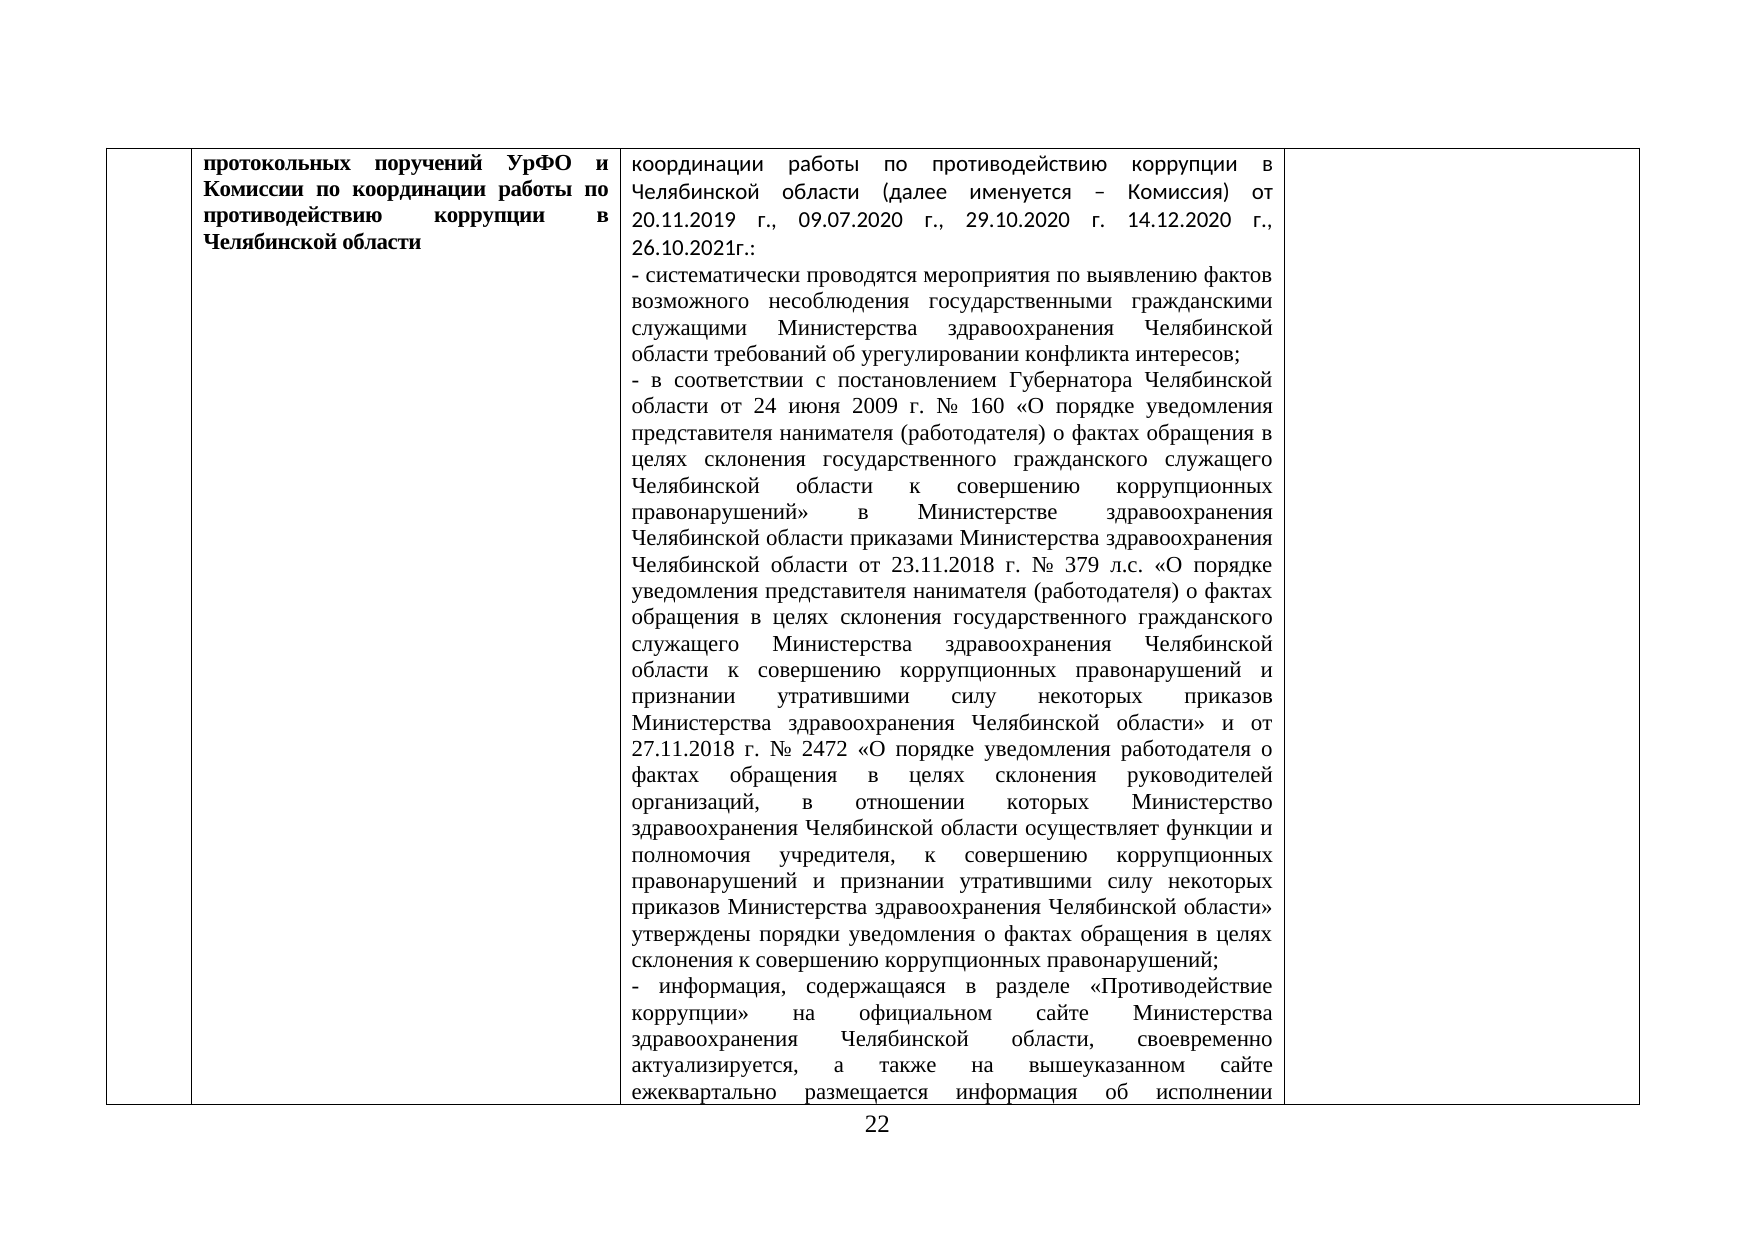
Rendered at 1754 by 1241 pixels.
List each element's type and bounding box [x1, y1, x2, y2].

table_cell [192, 149, 620, 1104]
table_cell [107, 149, 191, 1104]
table_cell [1285, 149, 1639, 1104]
table_cell [621, 149, 1284, 1104]
